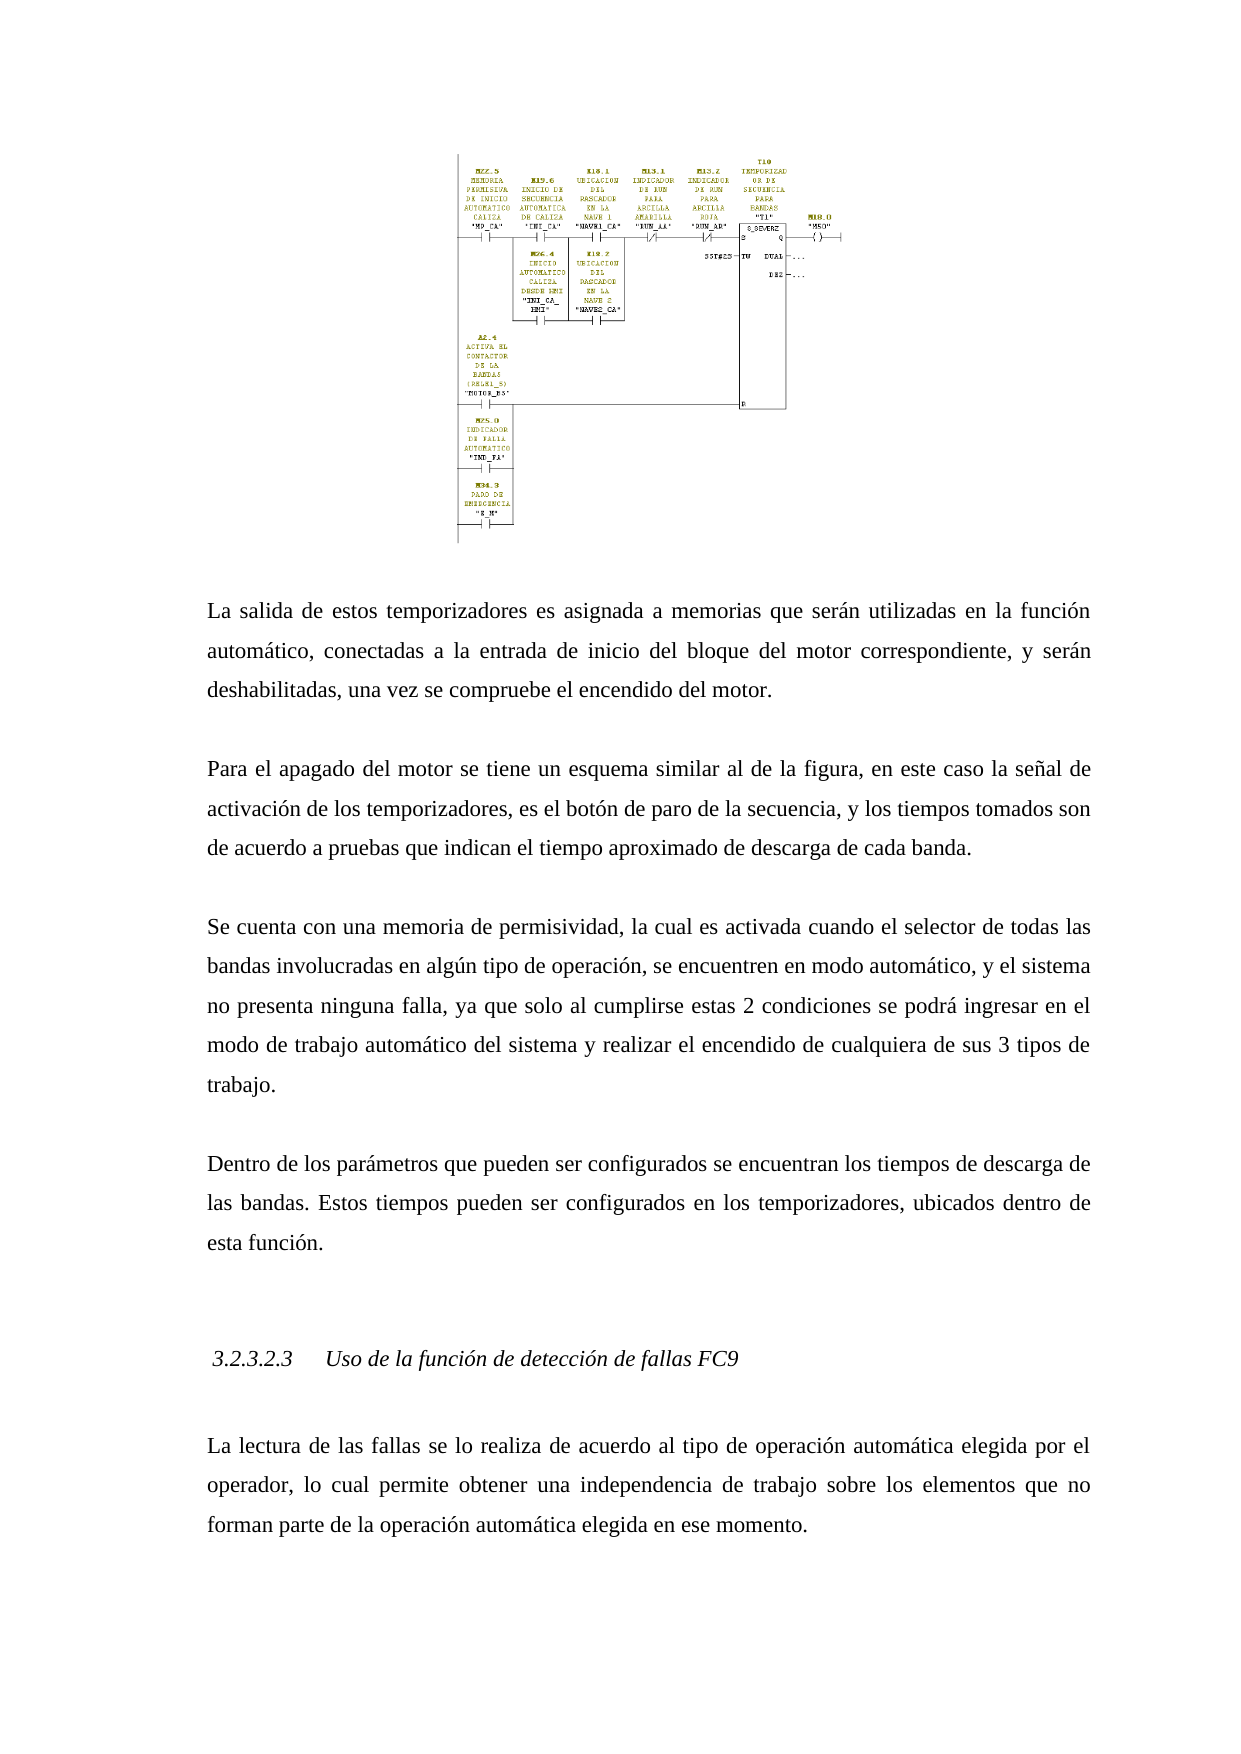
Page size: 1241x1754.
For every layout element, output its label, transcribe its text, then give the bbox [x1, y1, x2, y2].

text Se cuenta con una memoria de permisividad, la cual es activada cuando el selector de todas las bandas involucradas en algún tipo de operación, se encuentren en modo automático, y el sistema no presenta ninguna falla, ya que solo al cumplirse estas 2 condiciones se podrá ingresar en el modo de trabajo automático del sistema y realizar el encendido de cualquiera de sus 3 tipos de trabajo. [207, 913, 1093, 1097]
text La salida de estos temporizadores es asignada a memorias que serán utilizadas en la función automático, conectadas a la entrada de inicio del bloque del motor correspondiente, y serán deshabilitadas, una vez se compruebe el encendido del motor. [207, 597, 1093, 702]
subtitle Uso de la función de detección de fallas FC9 [212, 1345, 1092, 1372]
picture [450, 147, 849, 545]
text La lectura de las fallas se lo realiza de acuerdo al tipo de operación automática elegida por el operador, lo cual permite obtener una independencia de trabajo sobre los elementos que no forman parte de la operación automática elegida en ese momento. [207, 1432, 1093, 1537]
text Dentro de los parámetros que pueden ser configurados se encuentran los tiempos de descarga de las bandas. Estos tiempos pueden ser configurados en los temporizadores, ubicados dentro de esta función. [207, 1150, 1092, 1255]
text Para el apagado del motor se tiene un esquema similar al de la figura, en este caso la señal de activación de los temporizadores, es el botón de paro de la secuencia, y los tiempos tomados son de acuerdo a pruebas que indican el tiempo aproximado de descarga de cada banda. [207, 755, 1093, 860]
